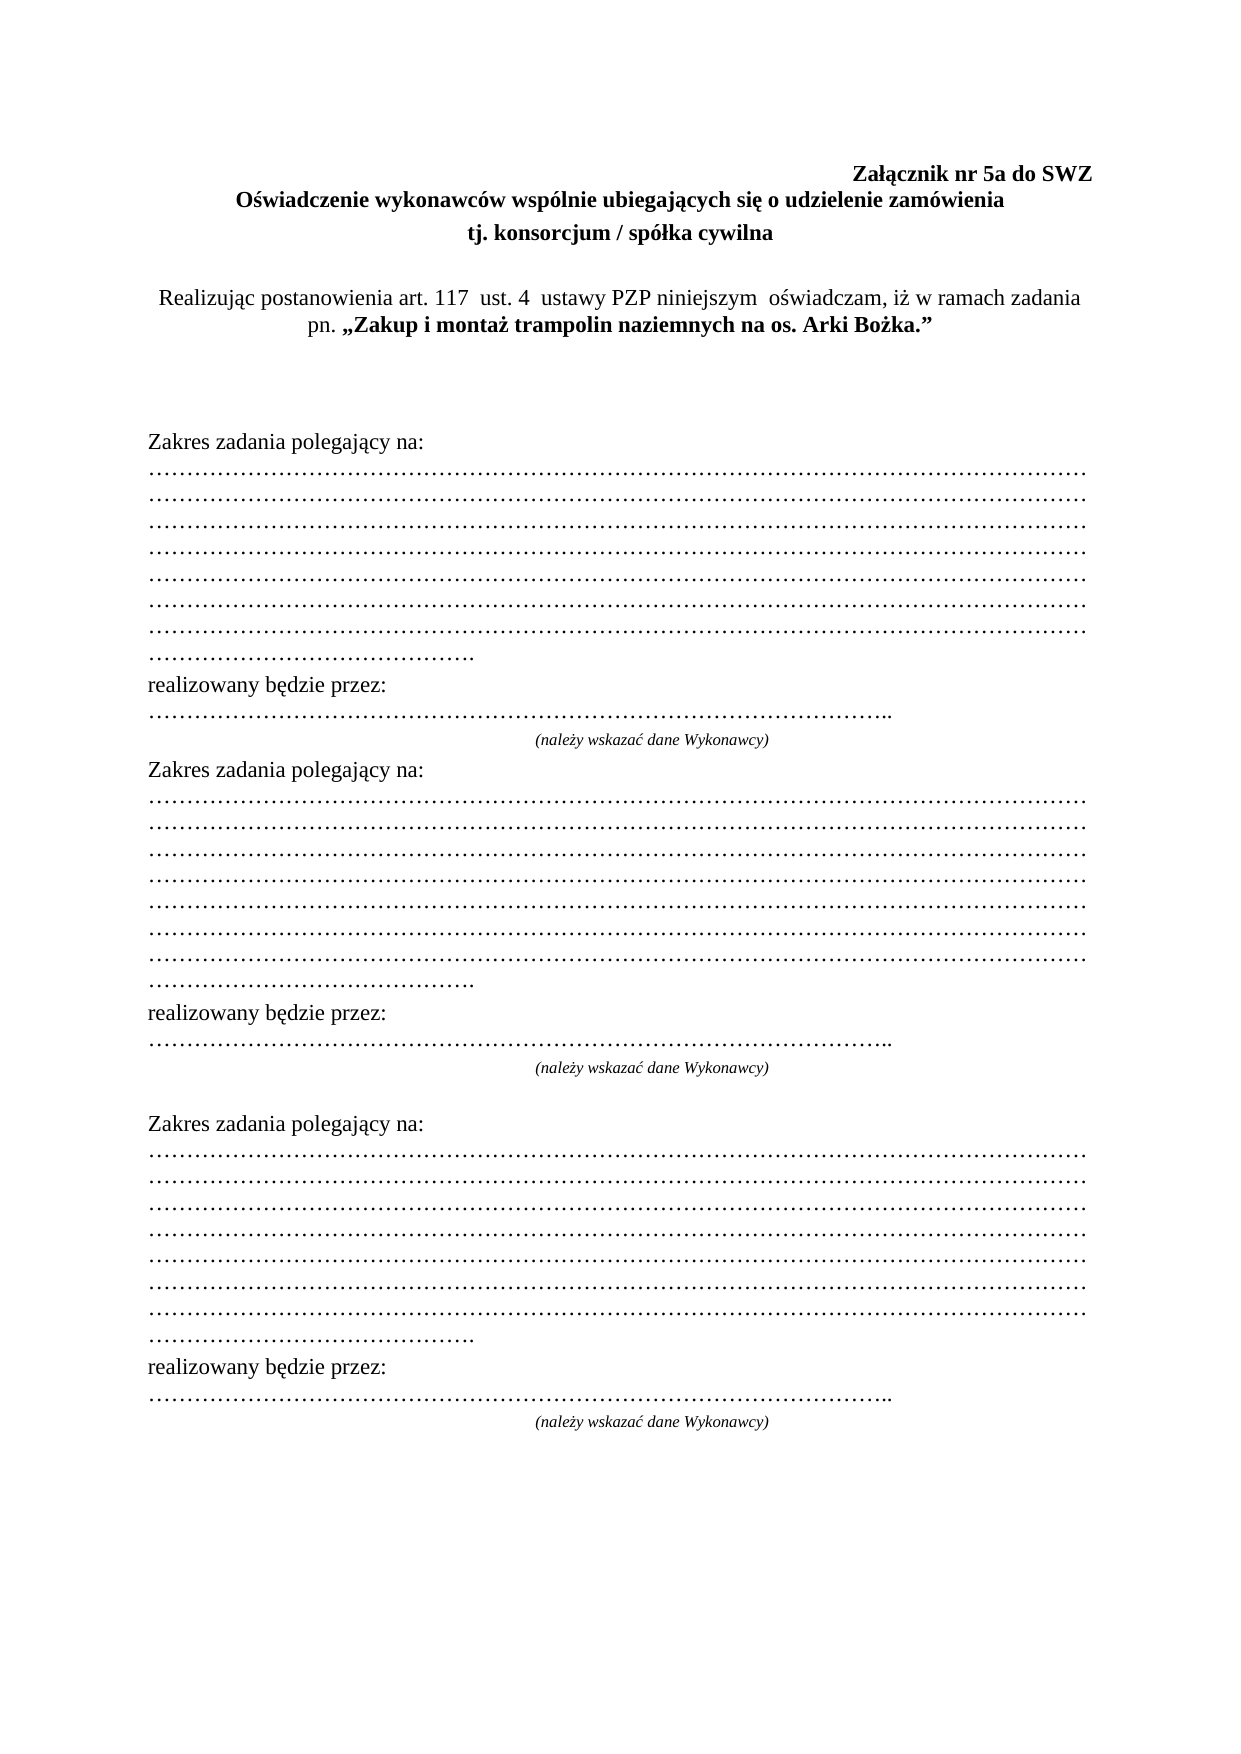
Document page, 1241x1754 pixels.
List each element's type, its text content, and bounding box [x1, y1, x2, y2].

text Realizując postanowienia art. 117 ust. 4 ustawy PZP niniejszym oświadczam, iż w ramach zadania pn. „Zakup i montaż trampolin naziemnych na os. Arki Bożka.” [148, 284, 1093, 337]
text Zakres zadania polegający na: …………………………………………………………………………………………………………………………………………………………………………………………………………………………………………………………………………………………………………………………………………………………………………………………………………………………………………………………………………………………………………………………………………………………………………………………………………………………………………………………………………………………………………………………………………………………………………………………………………………………………. [148, 428, 1093, 665]
text (należy wskazać dane Wykonawcy) [148, 1412, 1093, 1431]
text Załącznik nr 5a do SWZ [148, 160, 1093, 186]
text realizowany będzie przez: …………………………………………………………………………………….. [148, 671, 1093, 724]
text realizowany będzie przez: …………………………………………………………………………………….. [148, 999, 1093, 1052]
text Zakres zadania polegający na: …………………………………………………………………………………………………………………………………………………………………………………………………………………………………………………………………………………………………………………………………………………………………………………………………………………………………………………………………………………………………………………………………………………………………………………………………………………………………………………………………………………………………………………………………………………………………………………………………………………………………. [148, 756, 1093, 993]
text tj. konsorcjum / spółka cywilna [148, 219, 1093, 245]
text Oświadczenie wykonawców wspólnie ubiegających się o udzielenie zamówienia [148, 186, 1093, 213]
text (należy wskazać dane Wykonawcy) [148, 1058, 1093, 1077]
text Zakres zadania polegający na: …………………………………………………………………………………………………………………………………………………………………………………………………………………………………………………………………………………………………………………………………………………………………………………………………………………………………………………………………………………………………………………………………………………………………………………………………………………………………………………………………………………………………………………………………………………………………………………………………………………………………. [148, 1110, 1093, 1347]
text realizowany będzie przez: …………………………………………………………………………………….. [148, 1353, 1093, 1406]
text (należy wskazać dane Wykonawcy) [148, 730, 1093, 749]
